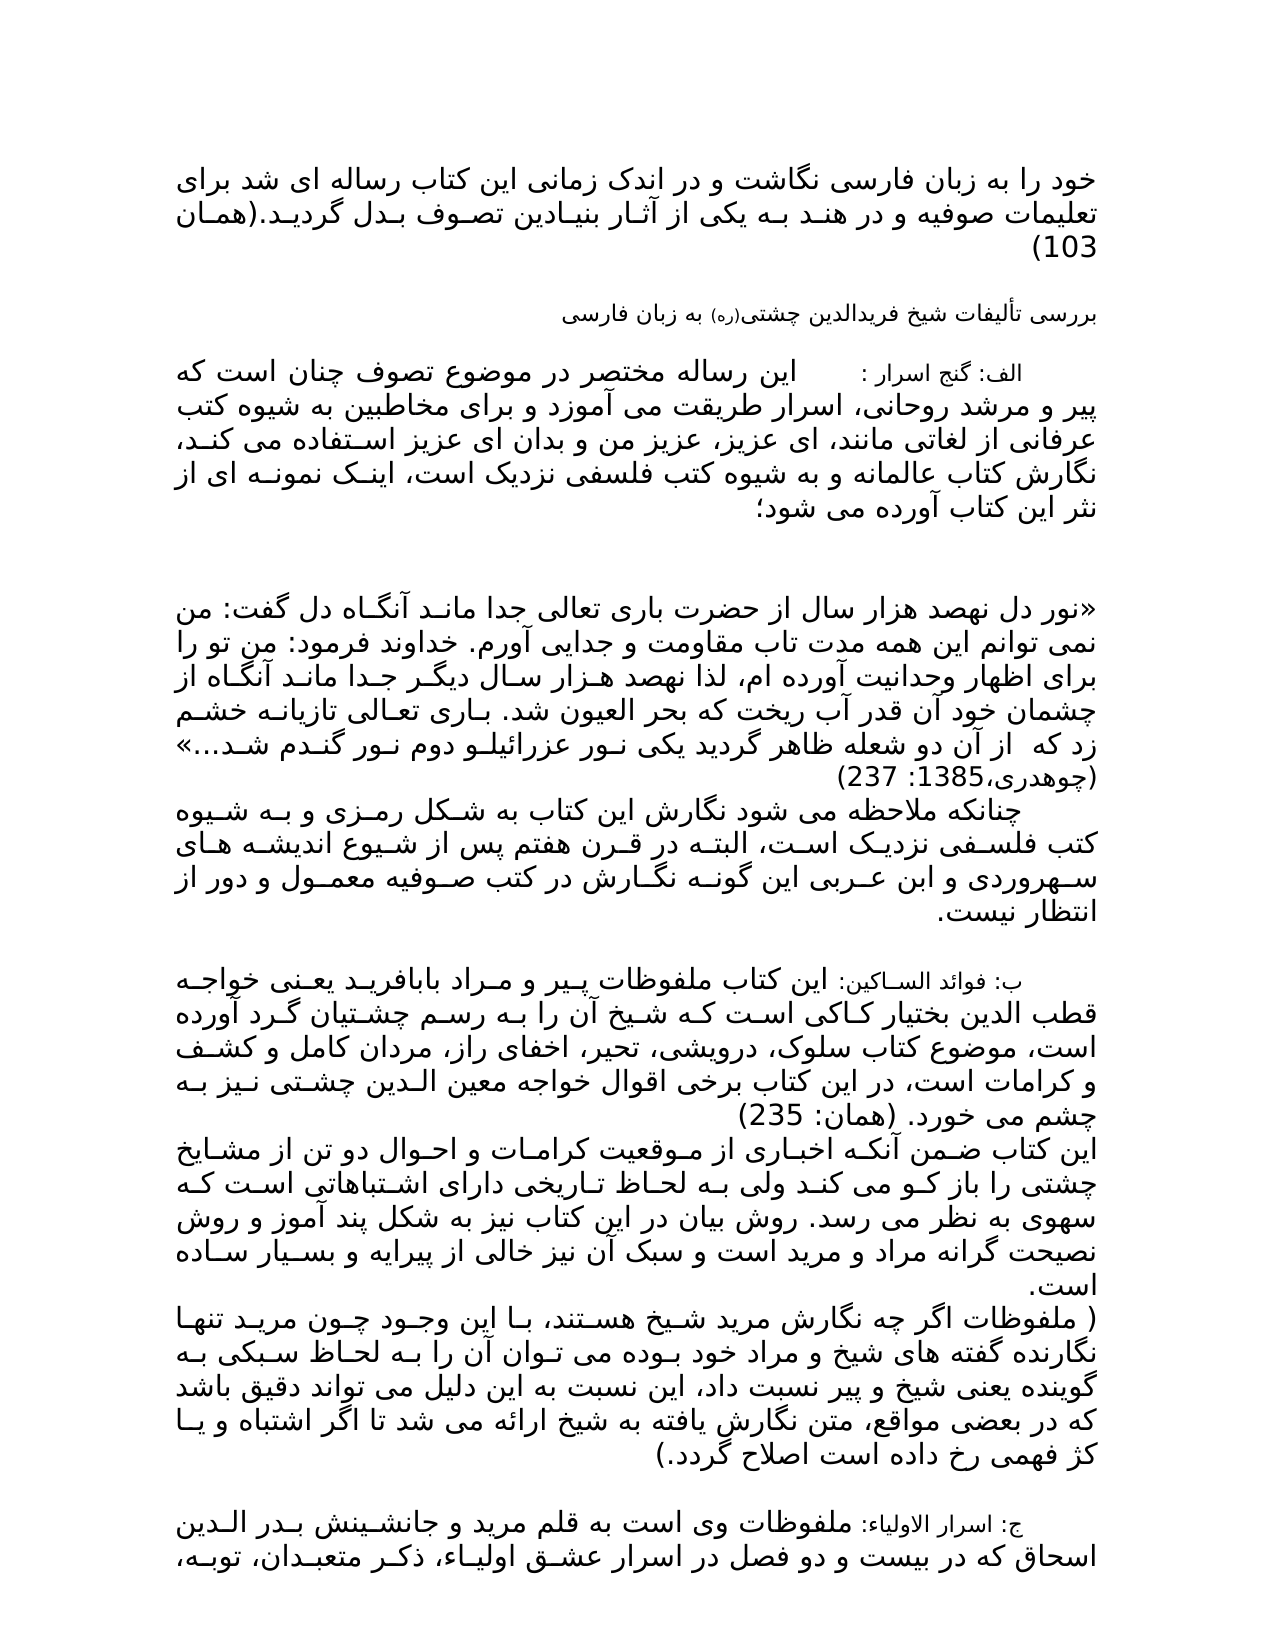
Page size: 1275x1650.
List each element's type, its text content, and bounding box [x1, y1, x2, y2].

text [175, 1505, 1098, 1573]
text چنانکه ملاحظه می شود نگارش این کتاب به شکل رمزی و به شیوه کتب فلسفی نزدیک است، البته در قرن هفتم پس از شیوع اندیشه های سهروردی و ابن عربی این گونه نگارش در کتب صوفیه معمول و دور از انتظار نیست. [175, 793, 1098, 929]
text «نور دل نهصد هزار سال از حضرت باری تعالی جدا ماند آنگاه دل گفت: من نمی توانم این همه مدت تاب مقاومت و جدایی آورم. خداوند فرمود: من تو را برای اظهار وحدانیت آورده ام، لذا نهصد هزار سال دیگر جدا ماند آنگاه از چشمان خود آن قدر آب ریخت که بحر العیون شد. باری تعالی تازیانه خشم زد که از آن دو شعله ظاهر گردید یکی نور عزرائیلو دوم نور گندم شد...» (چوهدری،1385: 237) [175, 592, 1098, 793]
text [175, 162, 1098, 264]
text ب: فوائد الساکین: این کتاب ملفوظات پیر و مراد بابافرید یعنی خواجه قطب الدین بختیار کاکی است که شیخ آن را به رسم چشتیان گرد آورده است، موضوع کتاب سلوک، درویشی، تحیر، اخفای راز، مردان کامل و کشف و کرامات است، در این کتاب برخی اقوال خواجه معین الدین چشتی نیز به چشم می خورد. (همان: 235) [175, 962, 1098, 1132]
text این کتاب ضمن آنکه اخباری از موقعیت کرامات و احوال دو تن از مشایخ چشتی را باز کو می کند ولی به لحاظ تاریخی دارای اشتباهاتی است که سهوی به نظر می رسد. روش بیان در این کتاب نیز به شکل پند آموز و روش نصیحت گرانه مراد و مرید است و سبک آن نیز خالی از پیرایه و بسیار ساده است. [175, 1132, 1098, 1302]
text الف: گنج اسرار : این رساله مختصر در موضوع تصوف چنان است که پیر و مرشد روحانی، اسرار طریقت می آموزد و برای مخاطبین به شیوه کتب عرفانی از لغاتی مانند، ای عزیز، عزیز من و بدان ای عزیز استفاده می کند، نگارش کتاب عالمانه و به شیوه کتب فلسفی نزدیک است، اینک نمونه ای از نثر این کتاب آورده می شود؛ [175, 355, 1098, 524]
text بررسی تألیفات شیخ فریدالدین چشتی(ره) به زبان فارسی [175, 300, 1098, 327]
text ( ملفوظات اگر چه نگارش مرید شیخ هستند، با این وجود چون مرید تنها نگارنده گفته های شیخ و مراد خود بوده می توان آن را به لحاظ سبکی به گوینده یعنی شیخ و پیر نسبت داد، این نسبت به این دلیل می تواند دقیق باشد که در بعضی مواقع، متن نگارش یافته به شیخ ارائه می شد تا اگر اشتباه و یا کژ فهمی رخ داده است اصلاح گردد.) [175, 1302, 1098, 1472]
